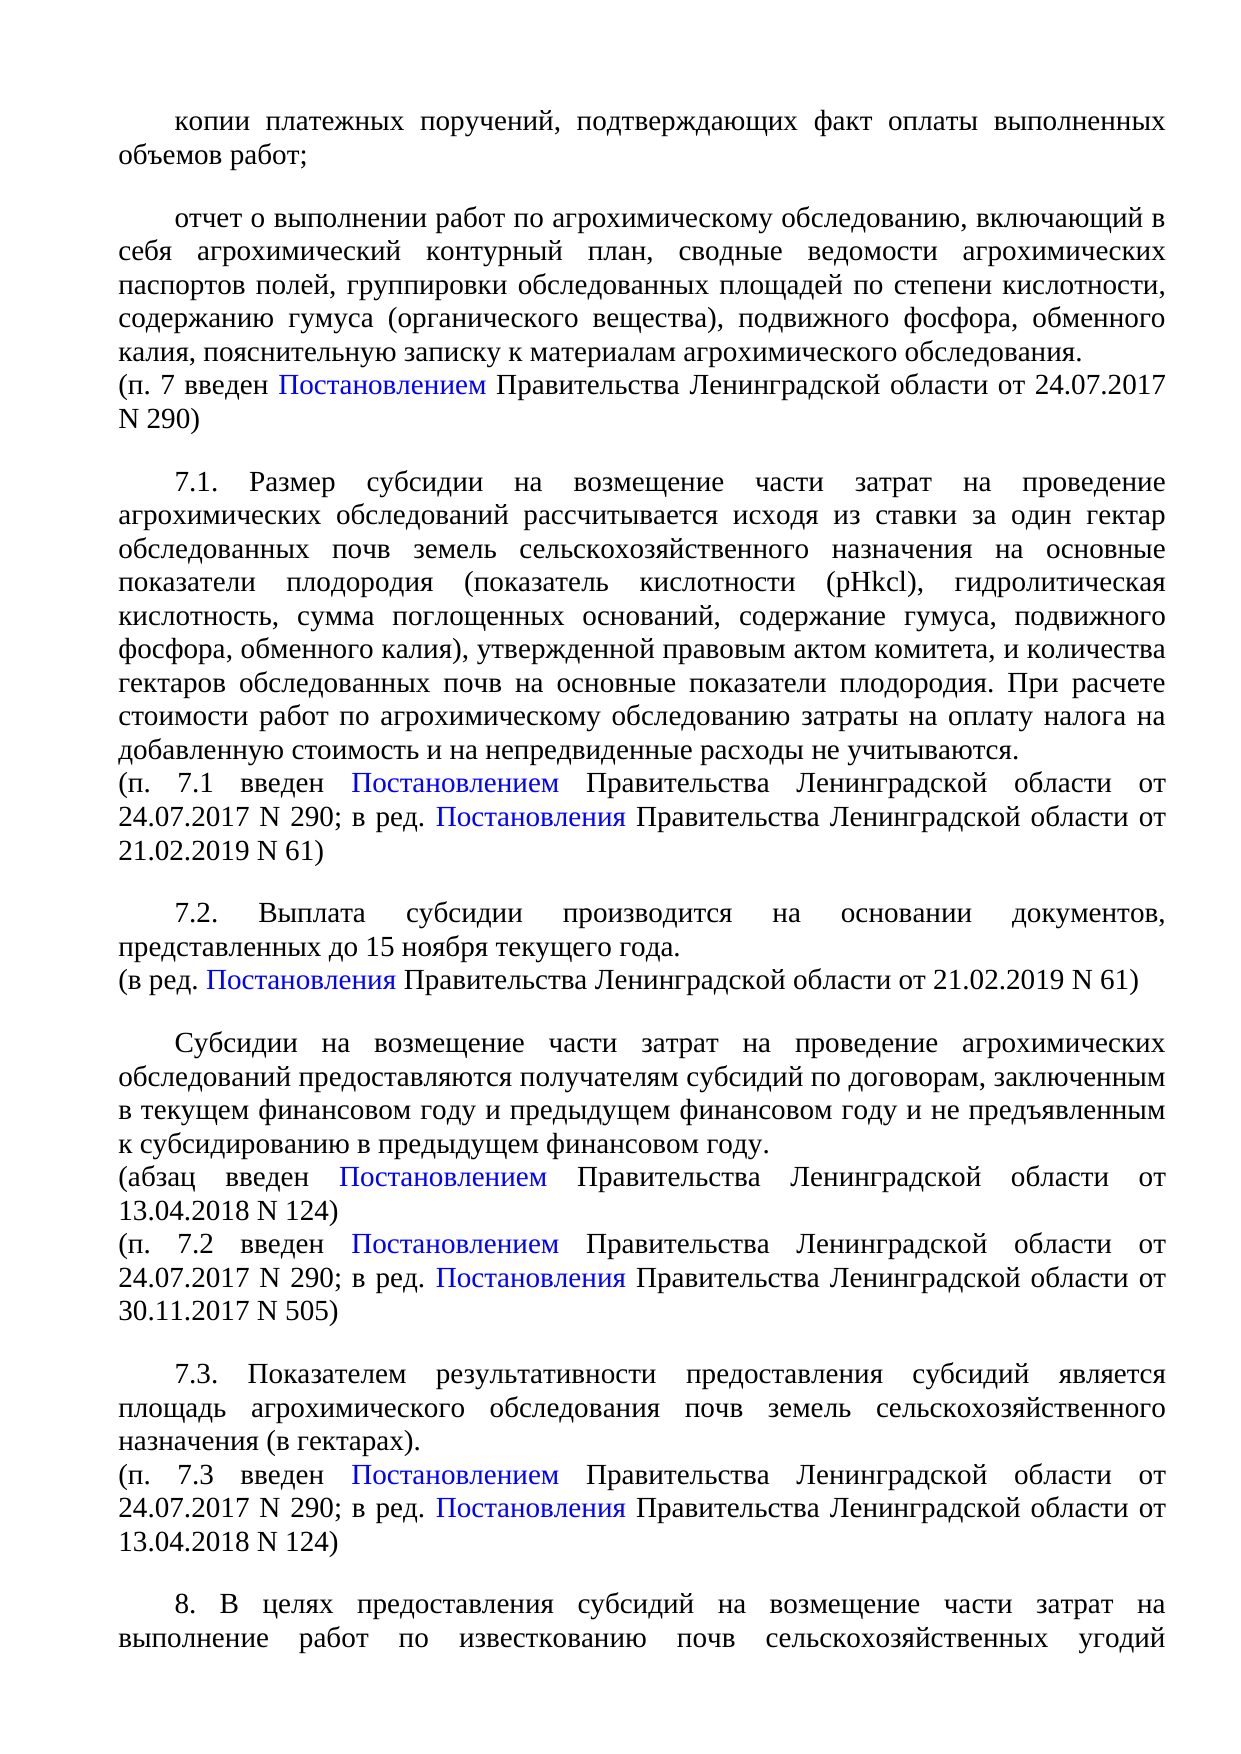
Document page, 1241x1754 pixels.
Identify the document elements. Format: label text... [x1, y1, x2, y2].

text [118, 1587, 1167, 1654]
text (абзац введен Постановлением Правительства Ленинградской области от 13.04.2018 N 124) [118, 1159, 1167, 1226]
text 7.1. Размер субсидии на возмещение части затрат на проведение агрохимических обследований рассчитывается исходя из ставки за один гектар обследованных почв земель сельскохозяйственного назначения на основные показатели плодородия (показатель кислотности (pHkcl), гидролитическая кислотность, сумма поглощенных оснований, содержание гумуса, подвижного фосфора, обменного калия), утвержденной правовым актом комитета, и количества гектаров обследованных почв на основные показатели плодородия. При расчете стоимости работ по агрохимическому обследованию затраты на оплату налога на добавленную стоимость и на непредвиденные расходы не учитываются. [118, 464, 1167, 766]
text (п. 7.1 введен Постановлением Правительства Ленинградской области от 24.07.2017 N 290; в ред. Постановления Правительства Ленинградской области от 21.02.2019 N 61) [118, 766, 1167, 866]
text отчет о выполнении работ по агрохимическому обследованию, включающий в себя агрохимический контурный план, сводные ведомости агрохимических паспортов полей, группировки обследованных площадей по степени кислотности, содержанию гумуса (органического вещества), подвижного фосфора, обменного калия, пояснительную записку к материалам агрохимического обследования. [118, 200, 1167, 367]
text (п. 7 введен Постановлением Правительства Ленинградской области от 24.07.2017 N 290) [118, 367, 1167, 434]
text копии платежных поручений, подтверждающих факт оплаты выполненных объемов работ; [118, 103, 1167, 171]
text 7.2. Выплата субсидии производится на основании документов, представленных до 15 ноября текущего года. [118, 895, 1167, 962]
text (п. 7.3 введен Постановлением Правительства Ленинградской области от 24.07.2017 N 290; в ред. Постановления Правительства Ленинградской области от 13.04.2018 N 124) [118, 1457, 1167, 1557]
text Субсидии на возмещение части затрат на проведение агрохимических обследований предоставляются получателям субсидий по договорам, заключенным в текущем финансовом году и предыдущем финансовом году и не предъявленным к субсидированию в предыдущем финансовом году. [118, 1025, 1167, 1159]
text (в ред. Постановления Правительства Ленинградской области от 21.02.2019 N 61) [118, 962, 1167, 996]
text 7.3. Показателем результативности предоставления субсидий является площадь агрохимического обследования почв земель сельскохозяйственного назначения (в гектарах). [118, 1356, 1167, 1457]
text (п. 7.2 введен Постановлением Правительства Ленинградской области от 24.07.2017 N 290; в ред. Постановления Правительства Ленинградской области от 30.11.2017 N 505) [118, 1226, 1167, 1327]
